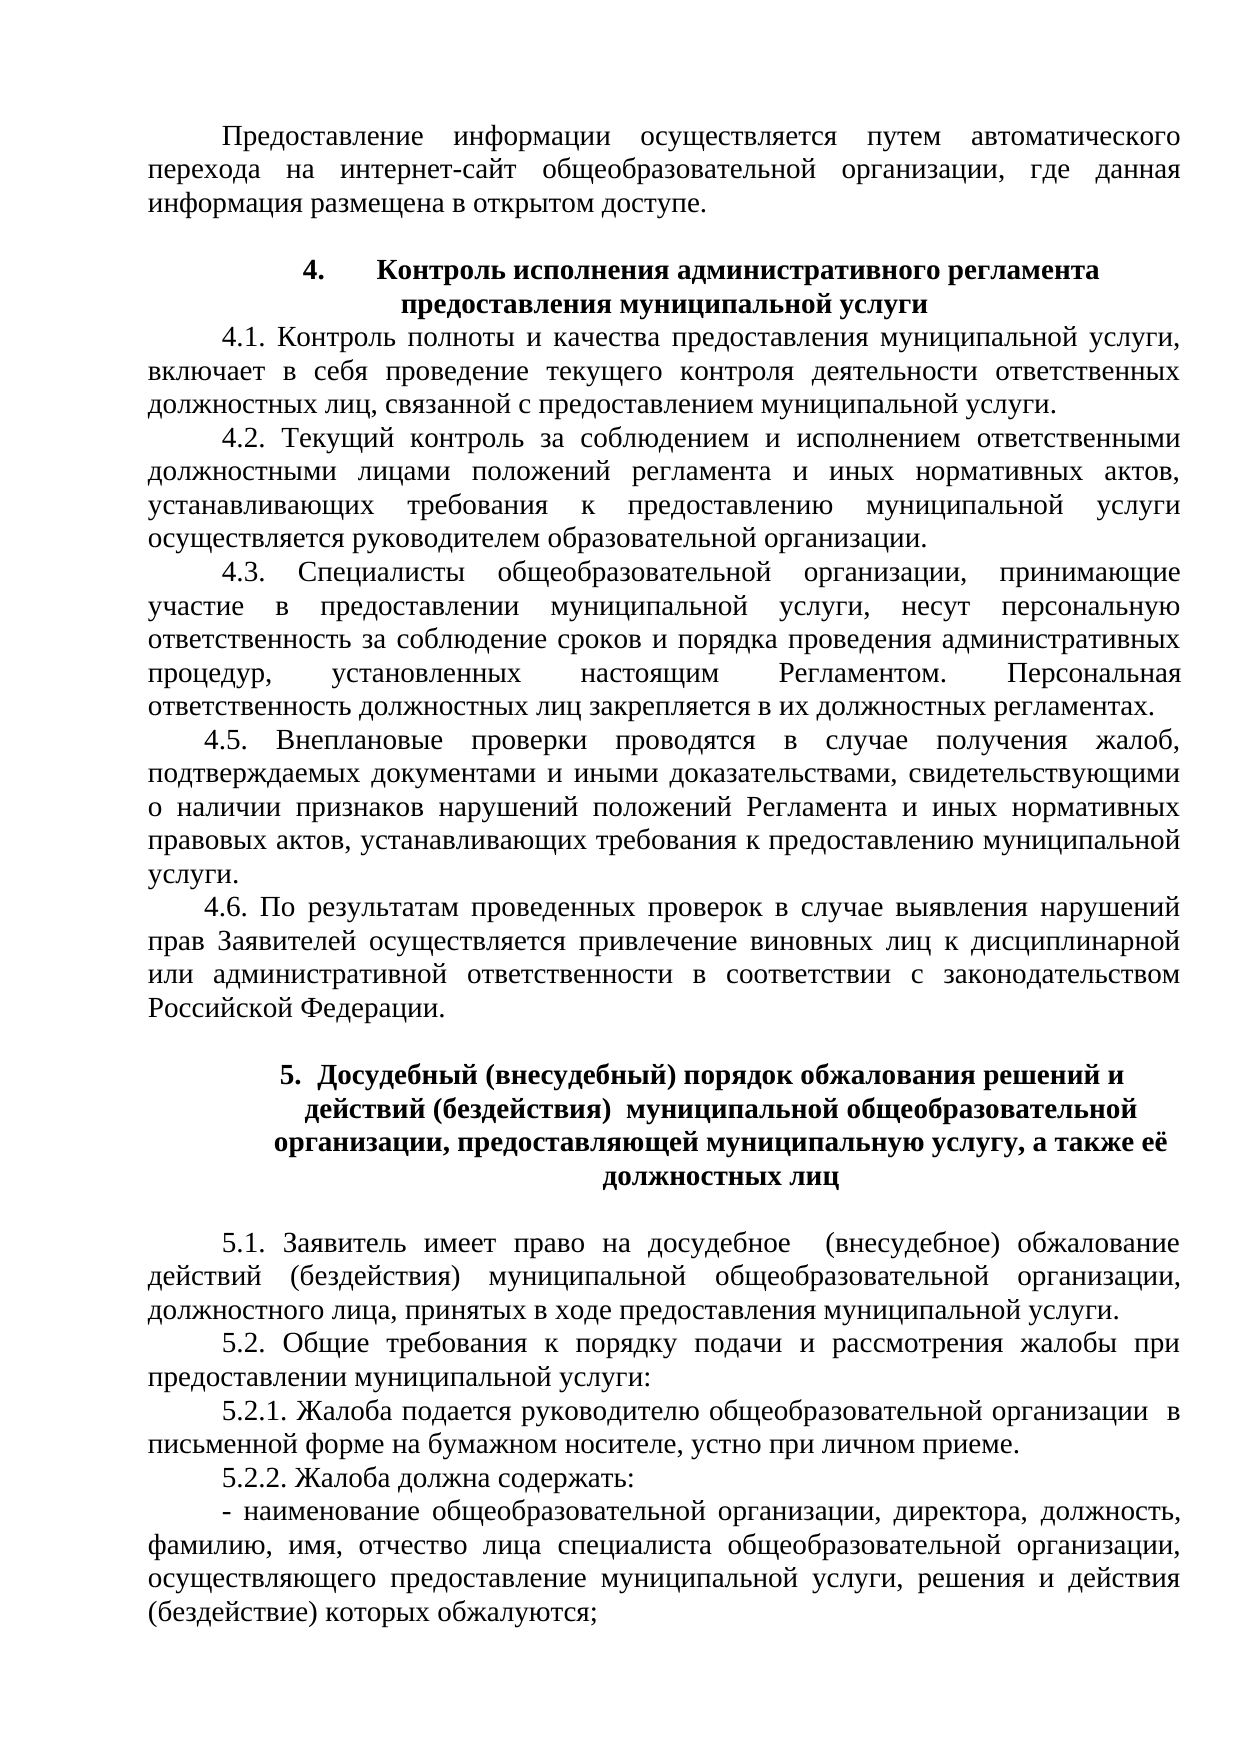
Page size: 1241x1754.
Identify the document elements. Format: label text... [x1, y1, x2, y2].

text 4.1. Контроль полноты и качества предоставления муниципальной услуги, включает в себя проведение текущего контроля деятельности ответственных должностных лиц, связанной с предоставлением муниципальной услуги. [148, 319, 1181, 420]
list Контроль исполнения административного регламента предоставления муниципальной услуги [148, 252, 1181, 319]
text - наименование общеобразовательной организации, директора, должность, фамилию, имя, отчество лица специалиста общеобразовательной организации, осуществляющего предоставление муниципальной услуги, решения и действия (бездействие) которых обжалуются; [148, 1493, 1181, 1627]
text 4.5. Внеплановые проверки проводятся в случае получения жалоб, подтверждаемых документами и иными доказательствами, свидетельствующими о наличии признаков нарушений положений Регламента и иных нормативных правовых актов, устанавливающих требования к предоставлению муниципальной услуги. [148, 722, 1181, 889]
text Предоставление информации осуществляется путем автоматического перехода на интернет-сайт общеобразовательной организации, где данная информация размещена в открытом доступе. [148, 118, 1181, 219]
text 5.2.2. Жалоба должна содержать: [148, 1460, 1181, 1493]
list Досудебный (внесудебный) порядок обжалования решений и действий (бездействия) муниципальной общеобразовательной организации, предоставляющей муниципальную услугу, а также её должностных лиц [223, 1057, 1181, 1191]
text 5.1. Заявитель имеет право на досудебное (внесудебное) обжалование действий (бездействия) муниципальной общеобразовательной организации, должностного лица, принятых в ходе предоставления муниципальной услуги. [148, 1225, 1181, 1326]
text 4.6. По результатам проведенных проверок в случае выявления нарушений прав Заявителей осуществляется привлечение виновных лиц к дисциплинарной или административной ответственности в соответствии с законодательством Российской Федерации. [148, 889, 1181, 1024]
text 5.2.1. Жалоба подается руководителю общеобразовательной организации в письменной форме на бумажном носителе, устно при личном приеме. [148, 1393, 1181, 1460]
text 5.2. Общие требования к порядку подачи и рассмотрения жалобы при предоставлении муниципальной услуги: [148, 1326, 1181, 1393]
text 4.2. Текущий контроль за соблюдением и исполнением ответственными должностными лицами положений регламента и иных нормативных актов, устанавливающих требования к предоставлению муниципальной услуги осуществляется руководителем образовательной организации. [148, 420, 1181, 554]
text 4.3. Специалисты общеобразовательной организации, принимающие участие в предоставлении муниципальной услуги, несут персональную ответственность за соблюдение сроков и порядка проведения административных процедур, установленных настоящим Регламентом. Персональная ответственность должностных лиц закрепляется в их должностных регламентах. [148, 554, 1181, 722]
